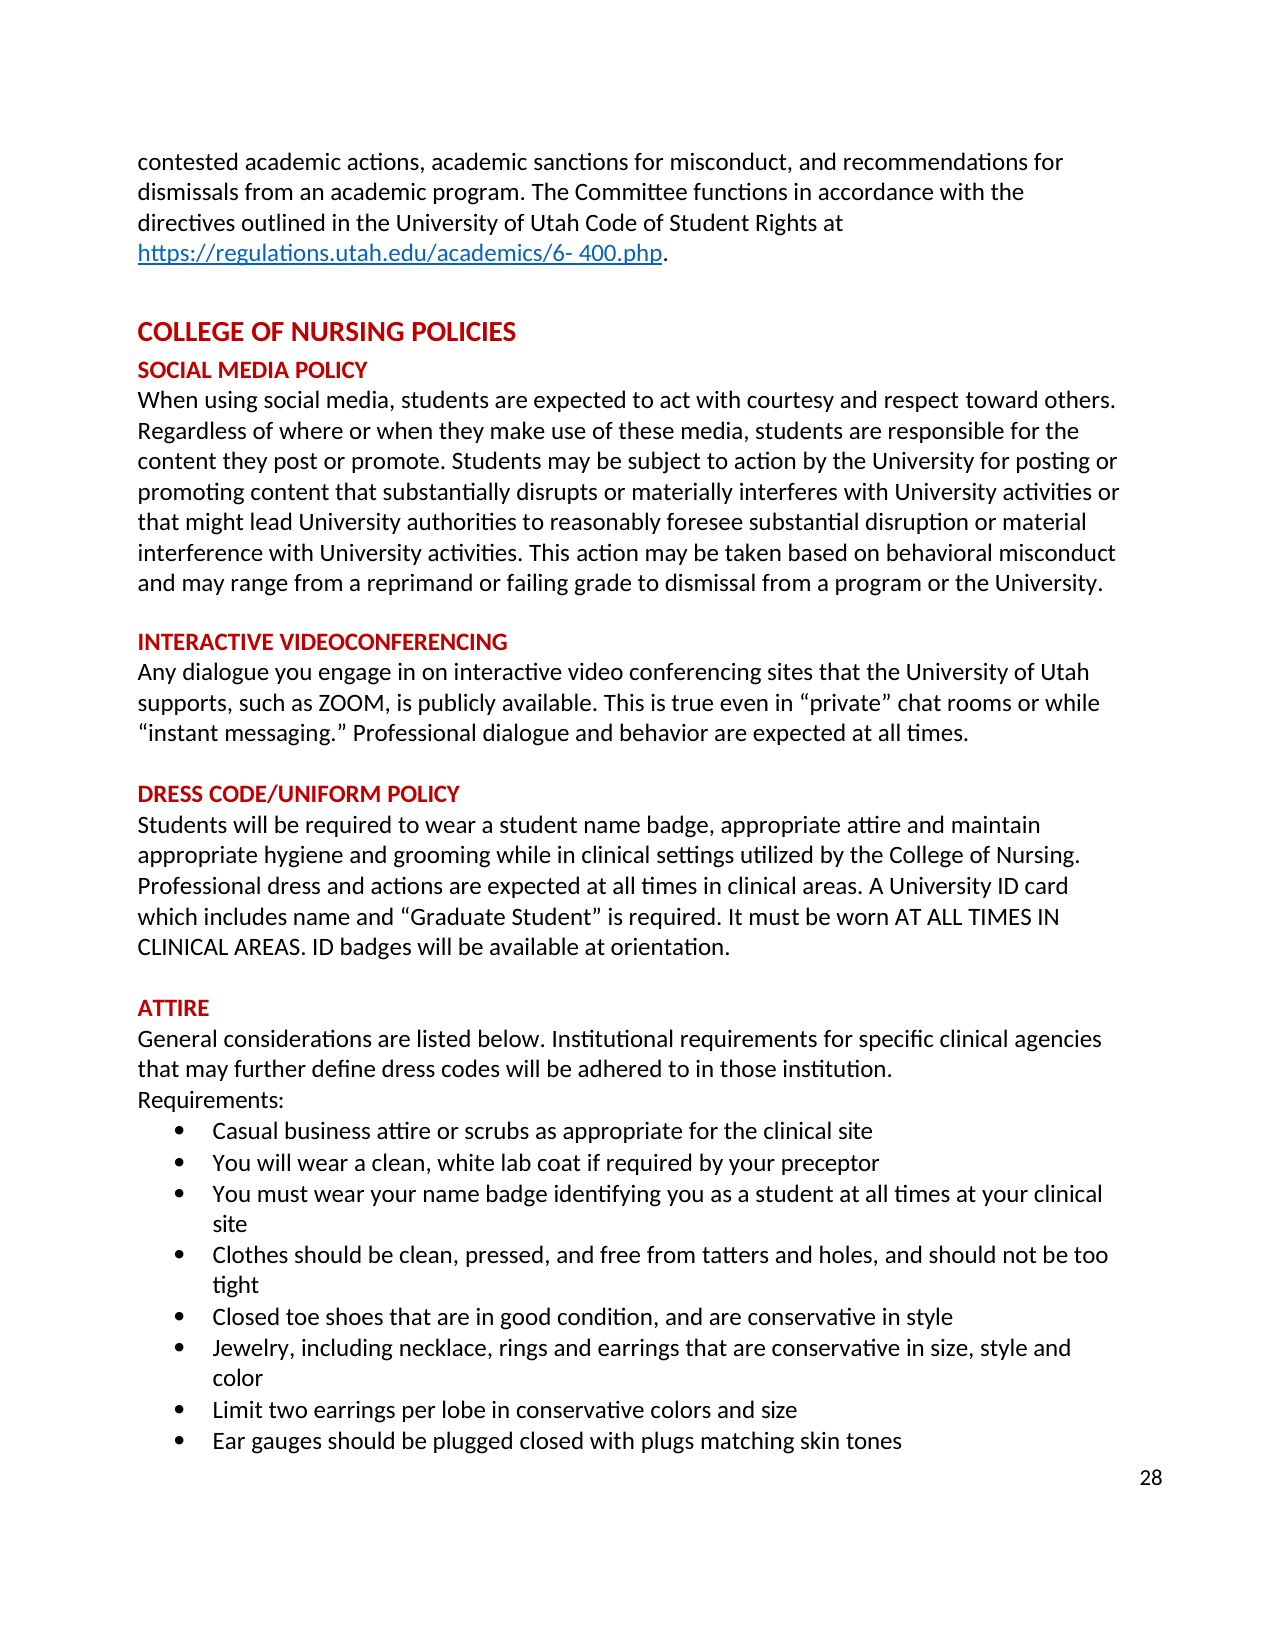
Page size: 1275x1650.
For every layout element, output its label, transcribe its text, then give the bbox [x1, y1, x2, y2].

subtitle COLLEGE OF NURSING POLICIES [137, 313, 1162, 348]
list Clothes should be clean, pressed, and free from tatters and holes, and should not be too tight [175, 1239, 1111, 1300]
list Limit two earrings per lobe in conservative colors and size [175, 1393, 1162, 1425]
subtitle DRESS CODE/UNIFORM POLICY [137, 778, 1162, 809]
list You must wear your name badge identifying you as a student at all times at your clinical site [175, 1178, 1104, 1239]
list Jewelry, including necklace, rings and earrings that are conservative in size, style and color [175, 1332, 1072, 1393]
list Ear gauges should be plugged closed with plugs matching skin tones [175, 1425, 1162, 1455]
list Casual business attire or scrubs as appropriate for the clinical site [175, 1114, 1162, 1146]
subtitle ATTIRE [137, 992, 1162, 1023]
list Closed toe shoes that are in good condition, and are conservative in style [175, 1300, 1162, 1332]
text When using social media, students are expected to act with courtesy and respect toward others. Regardless of where or when they make use of these media, students are responsible for the content they post or promote. Students may be subject to action by the University for posting or promoting content that substantially disrupts or materially interferes with University activities or that might lead University authorities to reasonably foresee substantial disruption or material interference with University activities. This action may be taken based on behavioral misconduct and may range from a reprimand or failing grade to dismissal from a program or the University. [137, 384, 1127, 598]
text Any dialogue you engage in on interactive video conferencing sites that the University of Utah supports, such as ZOOM, is publicly available. This is true even in “private” chat rooms or while “instant messaging.” Professional dialogue and behavior are expected at all times. [137, 657, 1162, 748]
subtitle SOCIAL MEDIA POLICY [137, 354, 1162, 384]
text General considerations are listed below. Institutional requirements for specific clinical agencies that may further define dress codes will be adhered to in those institution. [137, 1023, 1122, 1084]
subtitle INTERACTIVE VIDEOCONFERENCING [137, 626, 1162, 657]
text Students will be required to wear a student name badge, appropriate attire and maintain appropriate hygiene and grooming while in clinical settings utilized by the College of Nursing. Professional dress and actions are expected at all times in clinical areas. A University ID card which includes name and “Graduate Student” is required. It must be worn AT ALL TIMES IN CLINICAL AREAS. ID badges will be available at orientation. [137, 809, 1122, 962]
text contested academic actions, academic sanctions for misconduct, and recommendations for dismissals from an academic program. The Committee functions in accordance with the directives outlined in the University of Utah Code of Student Rights at https://regulations.utah.edu/academics/6- 400.php. [137, 146, 1064, 268]
list You will wear a clean, white lab coat if required by your preceptor [175, 1146, 1162, 1178]
text Requirements: [137, 1084, 1162, 1114]
